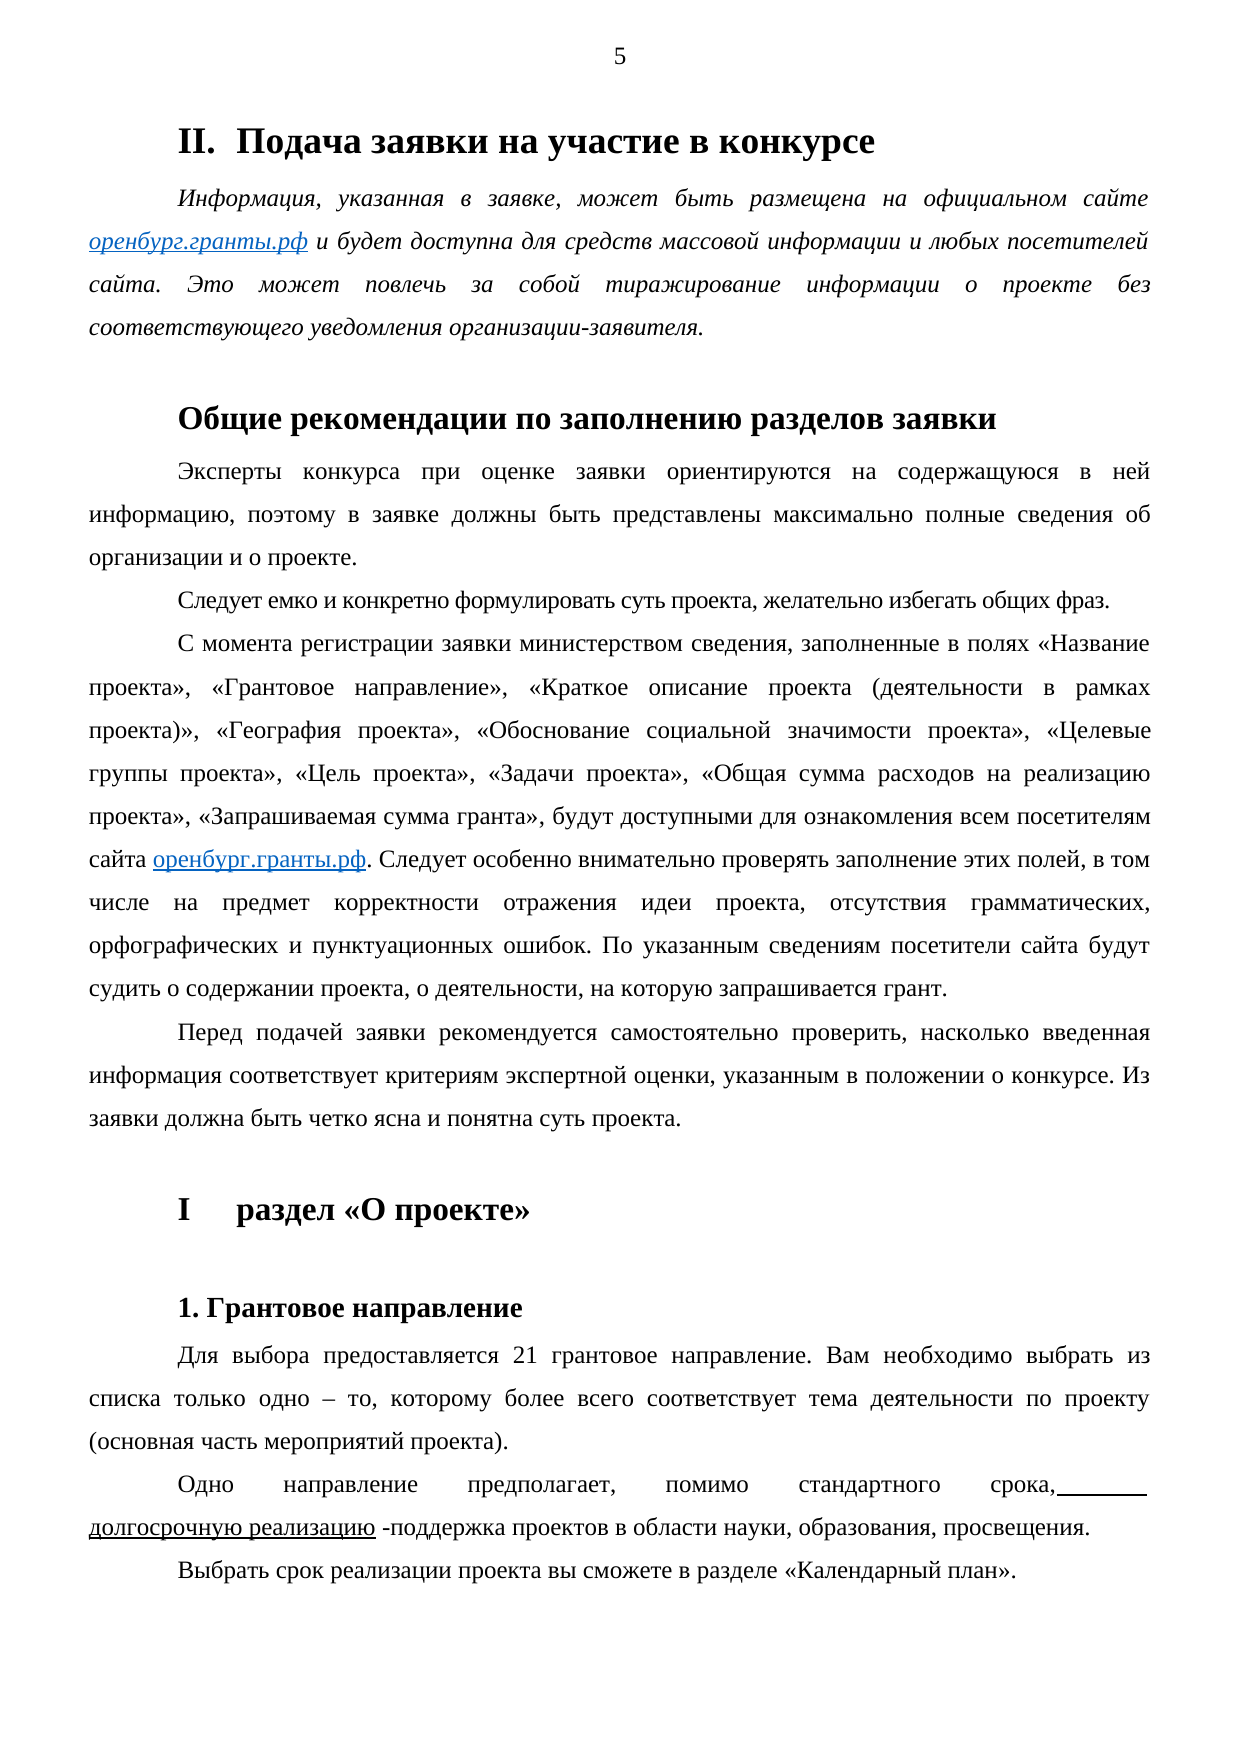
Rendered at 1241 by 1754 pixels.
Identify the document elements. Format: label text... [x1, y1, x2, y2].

subtitle раздел «О проекте» [89, 1189, 1151, 1227]
text Для выбора предоставляется 21 грантовое направление. Вам необходимо выбрать из списка только одно – то, которому более всего соответствует тема деятельности по проекту (основная часть мероприятий проекта). [89, 1340, 1151, 1455]
subtitle 1. Грантовое направление [89, 1290, 1151, 1323]
text Эксперты конкурса при оценке заявки ориентируются на содержащуюся в ней информацию, поэтому в заявке должны быть представлены максимально полные сведения об организации и о проекте. [89, 456, 1151, 571]
text Информация, указанная в заявке, может быть размещена на официальном сайте оренбург.гранты.рф и будет доступна для средств массовой информации и любых посетителей сайта. Это может повлечь за собой тиражирование информации о проекте без соответствующего уведомления организации-заявителя. [89, 183, 1151, 341]
subtitle Общие рекомендации по заполнению разделов заявки [89, 398, 1151, 437]
text Перед подачей заявки рекомендуется самостоятельно проверить, насколько введенная информация соответствует критериям экспертной оценки, указанным в положении о конкурсе. Из заявки должна быть четко ясна и понятна суть проекта. [89, 1017, 1151, 1132]
text Выбрать срок реализации проекта вы сможете в разделе «Календарный план». [89, 1556, 1151, 1584]
text С момента регистрации заявки министерством сведения, заполненные в полях «Название проекта», «Грантовое направление», «Краткое описание проекта (деятельности в рамках проекта)», «География проекта», «Обоснование социальной значимости проекта», «Целевые группы проекта», «Цель проекта», «Задачи проекта», «Общая сумма расходов на реализацию проекта», «Запрашиваемая сумма гранта», будут доступными для ознакомления всем посетителям сайта оренбург.гранты.рф. Следует особенно внимательно проверять заполнение этих полей, в том числе на предмет корректности отражения идеи проекта, отсутствия грамматических, орфографических и пунктуационных ошибок. По указанным сведениям посетители сайта будут судить о содержании проекта, о деятельности, на которую запрашивается грант. [89, 628, 1151, 1002]
text Следует емко и конкретно формулировать суть проекта, желательно избегать общих фраз. [89, 585, 1151, 614]
subtitle Подача заявки на участие в конкурсе [89, 118, 1151, 161]
text Одно направление предполагает, помимо стандартного срока, долгосрочную реализацию -поддержка проектов в области науки, образования, просвещения. [89, 1469, 1151, 1541]
